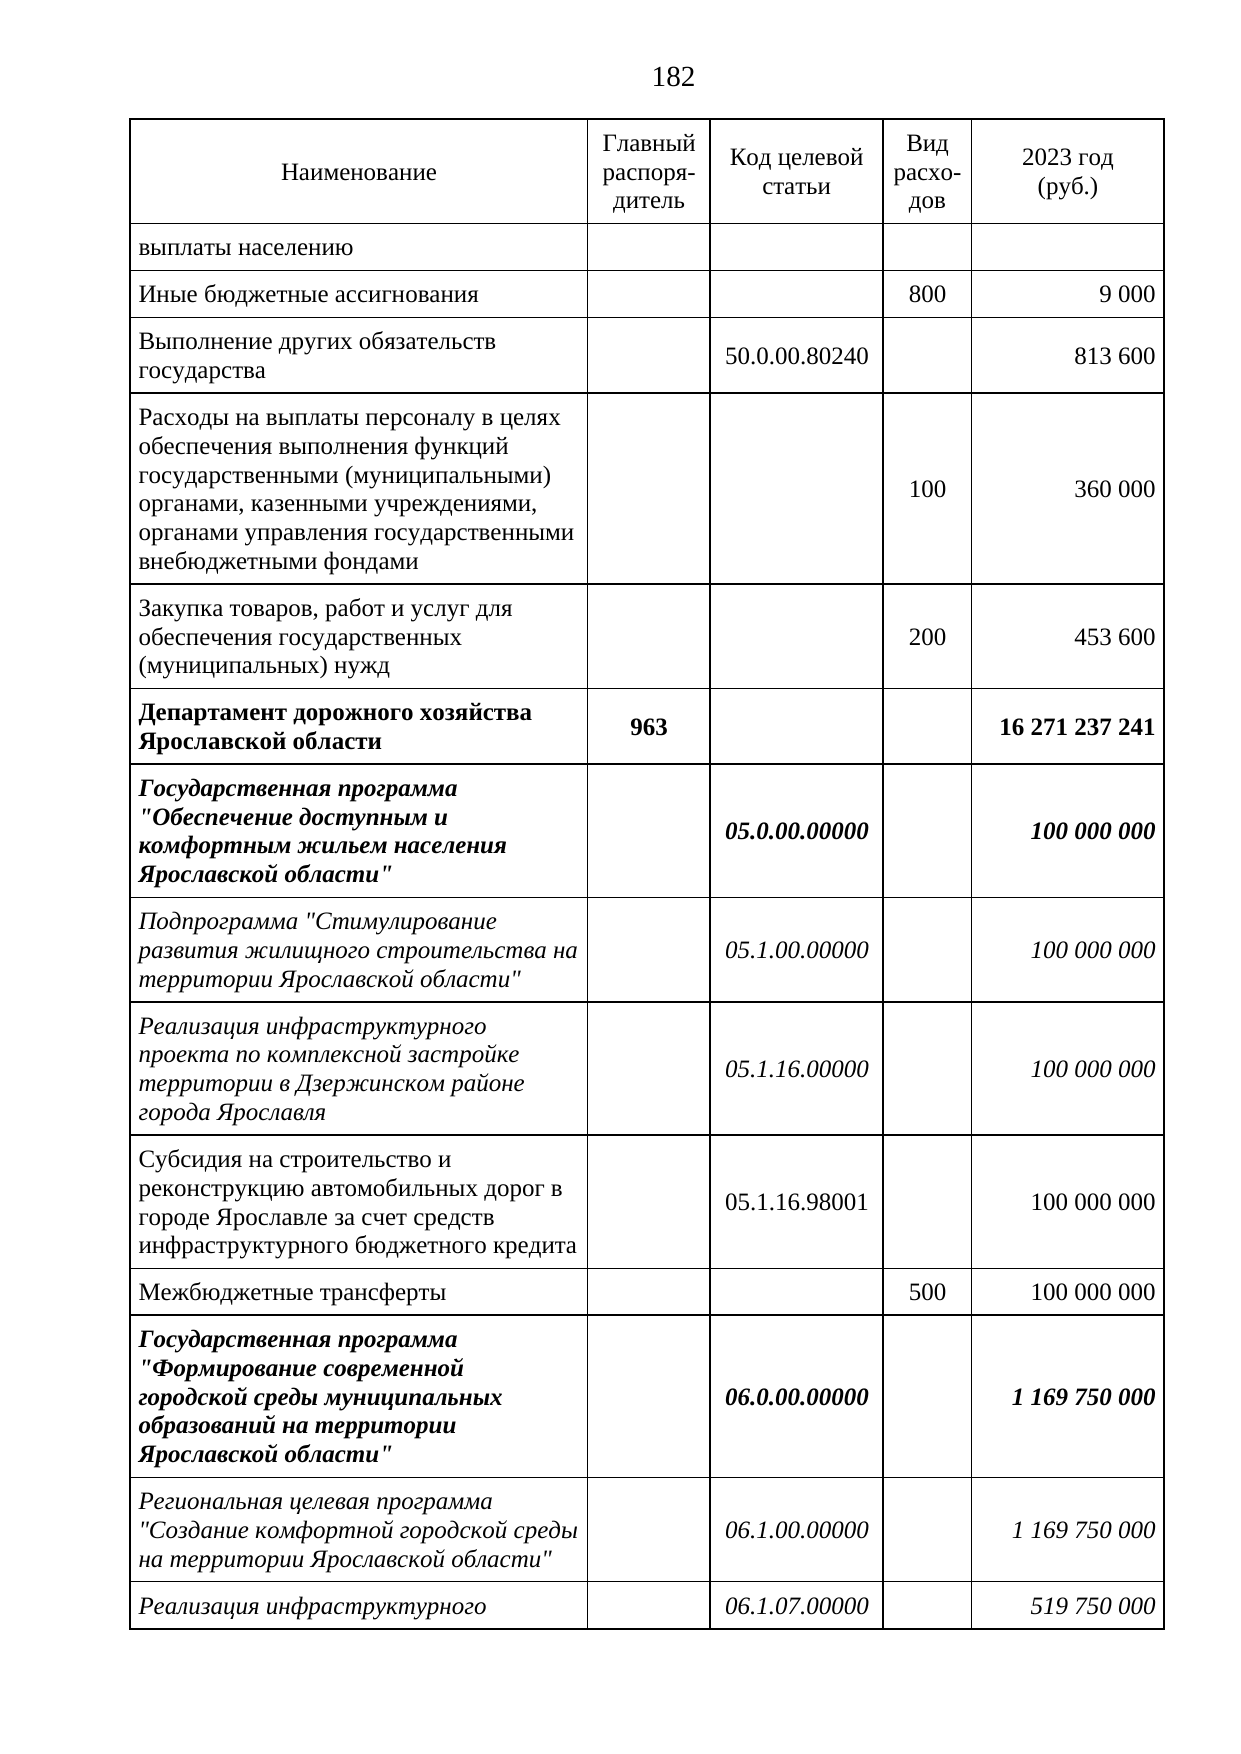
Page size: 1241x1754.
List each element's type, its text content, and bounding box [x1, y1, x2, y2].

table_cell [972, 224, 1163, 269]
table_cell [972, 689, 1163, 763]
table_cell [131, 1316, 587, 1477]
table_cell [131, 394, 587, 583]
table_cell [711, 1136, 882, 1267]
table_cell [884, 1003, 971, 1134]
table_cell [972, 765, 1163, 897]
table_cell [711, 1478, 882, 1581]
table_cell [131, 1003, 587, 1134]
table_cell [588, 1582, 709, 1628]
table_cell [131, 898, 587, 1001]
table_header 2023 год (руб.) [972, 120, 1163, 223]
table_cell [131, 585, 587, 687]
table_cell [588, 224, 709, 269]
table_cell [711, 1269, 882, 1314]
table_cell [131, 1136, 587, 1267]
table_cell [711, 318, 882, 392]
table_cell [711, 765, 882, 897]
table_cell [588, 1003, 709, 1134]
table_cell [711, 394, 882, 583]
table_header Наименование [131, 120, 587, 223]
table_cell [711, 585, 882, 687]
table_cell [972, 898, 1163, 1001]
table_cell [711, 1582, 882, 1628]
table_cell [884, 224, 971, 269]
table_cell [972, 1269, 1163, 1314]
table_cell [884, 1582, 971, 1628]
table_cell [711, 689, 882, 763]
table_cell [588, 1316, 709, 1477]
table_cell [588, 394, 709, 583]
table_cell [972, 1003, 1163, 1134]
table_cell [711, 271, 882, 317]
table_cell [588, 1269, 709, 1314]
table_header Главный распоря-дитель [588, 120, 709, 223]
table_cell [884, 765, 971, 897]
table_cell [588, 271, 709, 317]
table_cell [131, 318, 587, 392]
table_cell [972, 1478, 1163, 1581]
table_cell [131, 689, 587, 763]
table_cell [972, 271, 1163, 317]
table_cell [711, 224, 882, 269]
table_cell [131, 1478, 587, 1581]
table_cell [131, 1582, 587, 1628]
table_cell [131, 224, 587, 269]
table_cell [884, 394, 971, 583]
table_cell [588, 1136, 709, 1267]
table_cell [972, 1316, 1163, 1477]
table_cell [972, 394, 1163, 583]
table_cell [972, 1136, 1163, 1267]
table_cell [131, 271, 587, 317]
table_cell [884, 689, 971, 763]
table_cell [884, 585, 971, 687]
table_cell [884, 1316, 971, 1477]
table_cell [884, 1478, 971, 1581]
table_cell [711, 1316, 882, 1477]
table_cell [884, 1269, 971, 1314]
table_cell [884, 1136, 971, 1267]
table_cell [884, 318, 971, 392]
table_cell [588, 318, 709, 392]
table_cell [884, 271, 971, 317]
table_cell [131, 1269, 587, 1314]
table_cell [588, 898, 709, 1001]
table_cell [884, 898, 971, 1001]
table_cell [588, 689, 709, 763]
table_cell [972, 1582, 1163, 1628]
table_header Код целевой статьи [711, 120, 882, 223]
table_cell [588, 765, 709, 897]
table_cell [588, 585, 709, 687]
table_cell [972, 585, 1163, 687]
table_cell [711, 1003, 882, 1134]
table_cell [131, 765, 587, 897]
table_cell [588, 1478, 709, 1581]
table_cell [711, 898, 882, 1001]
table_header Вид расхо-дов [884, 120, 971, 223]
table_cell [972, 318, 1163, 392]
